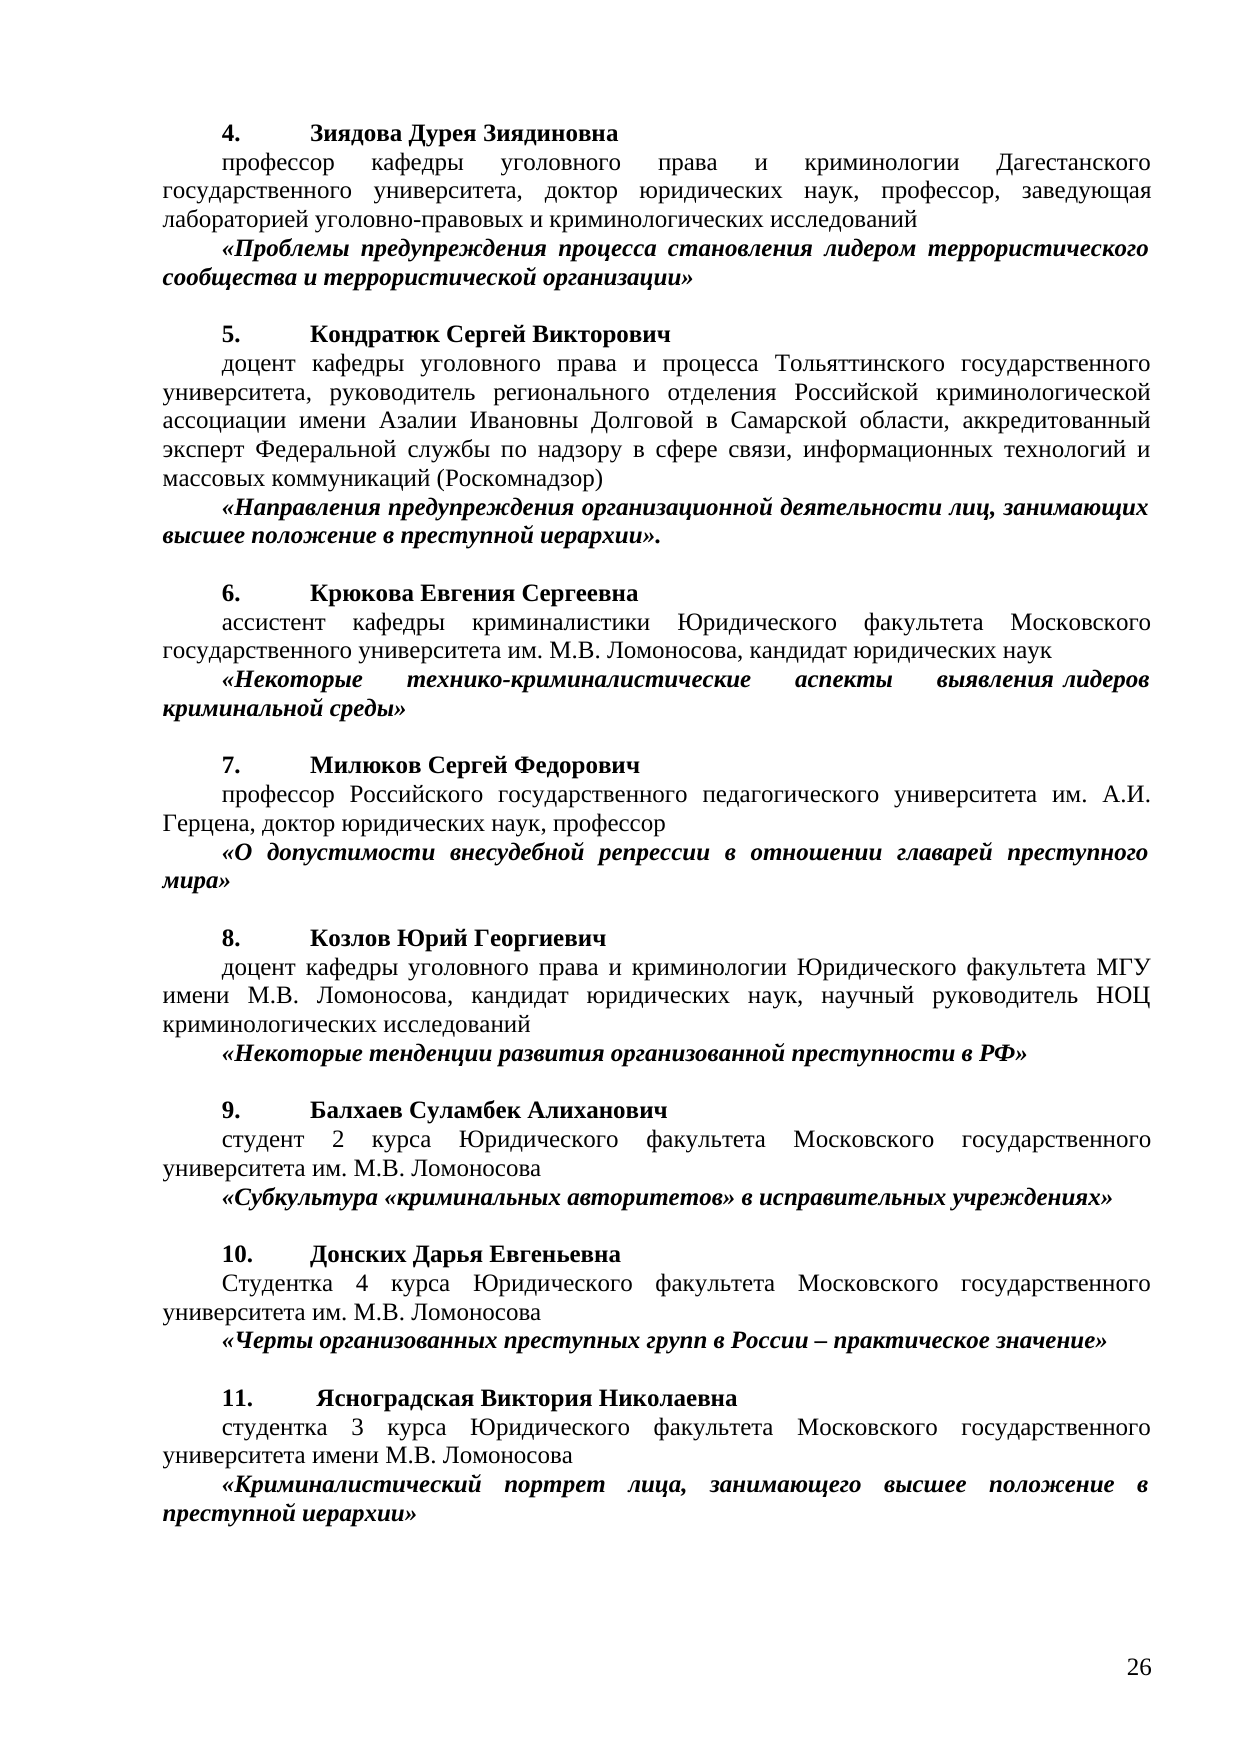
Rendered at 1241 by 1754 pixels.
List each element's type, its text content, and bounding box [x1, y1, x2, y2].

list студент 2 курса Юридического факультета Московского государственного университета им. М.В. Ломоносова [162, 1124, 1152, 1182]
list Козлов Юрий Георгиевич [162, 923, 1152, 952]
list доцент кафедры уголовного права и процесса Тольяттинского государственного университета, руководитель регионального отделения Российской криминологической ассоциации имени Азалии Ивановны Долговой в Самарской области, аккредитованный эксперт Федеральной службы по надзору в сфере связи, информационных технологий и массовых коммуникаций (Роскомнадзор) [162, 348, 1152, 492]
text доцент кафедры уголовного права и криминологии Юридического факультета МГУ имени М.В. Ломоносова, кандидат юридических наук, научный руководитель НОЦ криминологических исследований [162, 952, 1152, 1038]
list Балхаев Суламбек Алиханович [162, 1096, 1152, 1124]
list Крюкова Евгения Сергеевна [162, 578, 1152, 607]
list студентка 3 курса Юридического факультета Московского государственного университета имени М.В. Ломоносова [162, 1412, 1152, 1469]
list Зиядова Дурея Зиядиновна [162, 118, 1152, 147]
list профессор Российского государственного педагогического университета им. А.И. Герцена, доктор юридических наук, профессор [162, 779, 1152, 837]
list профессор кафедры уголовного права и криминологии Дагестанского государственного университета, доктор юридических наук, профессор, заведующая лабораторией уголовно-правовых и криминологических исследований [162, 147, 1152, 233]
list «Некоторые тенденции развития организованной преступности в РФ» [162, 1038, 1152, 1067]
list Яcноградская Виктория Николаевна [162, 1383, 1152, 1412]
list «О допустимости внесудебной репрессии в отношении главарей преступного мира» [162, 837, 1152, 894]
list Милюков Сергей Федорович [162, 751, 1152, 779]
list ассистент кафедры криминалистики Юридического факультета Московского государственного университета им. М.В. Ломоносова, кандидат юридических наук [162, 607, 1152, 664]
list Донских Дарья Евгеньевна [162, 1239, 1152, 1268]
list Кондратюк Сергей Викторович [162, 319, 1152, 348]
list «Проблемы предупреждения процесса становления лидером террористического сообщества и террористической организации» [162, 233, 1152, 291]
text «Субкультура «криминальных авторитетов» в исправительных учреждениях» [162, 1182, 1152, 1211]
list «Криминалистический портрет лица, занимающего высшее положение в преступной иерархии» [162, 1469, 1152, 1527]
list «Черты организованных преступных групп в России – практическое значение» [162, 1326, 1152, 1354]
list Студентка 4 курса Юридического факультета Московского государственного университета им. М.В. Ломоносова [162, 1268, 1152, 1326]
list «Направления предупреждения организационной деятельности лиц, занимающих высшее положение в преступной иерархии». [162, 492, 1152, 549]
text «Некоторые технико-криминалистические аспекты выявления лидеров криминальной среды» [162, 664, 1152, 722]
